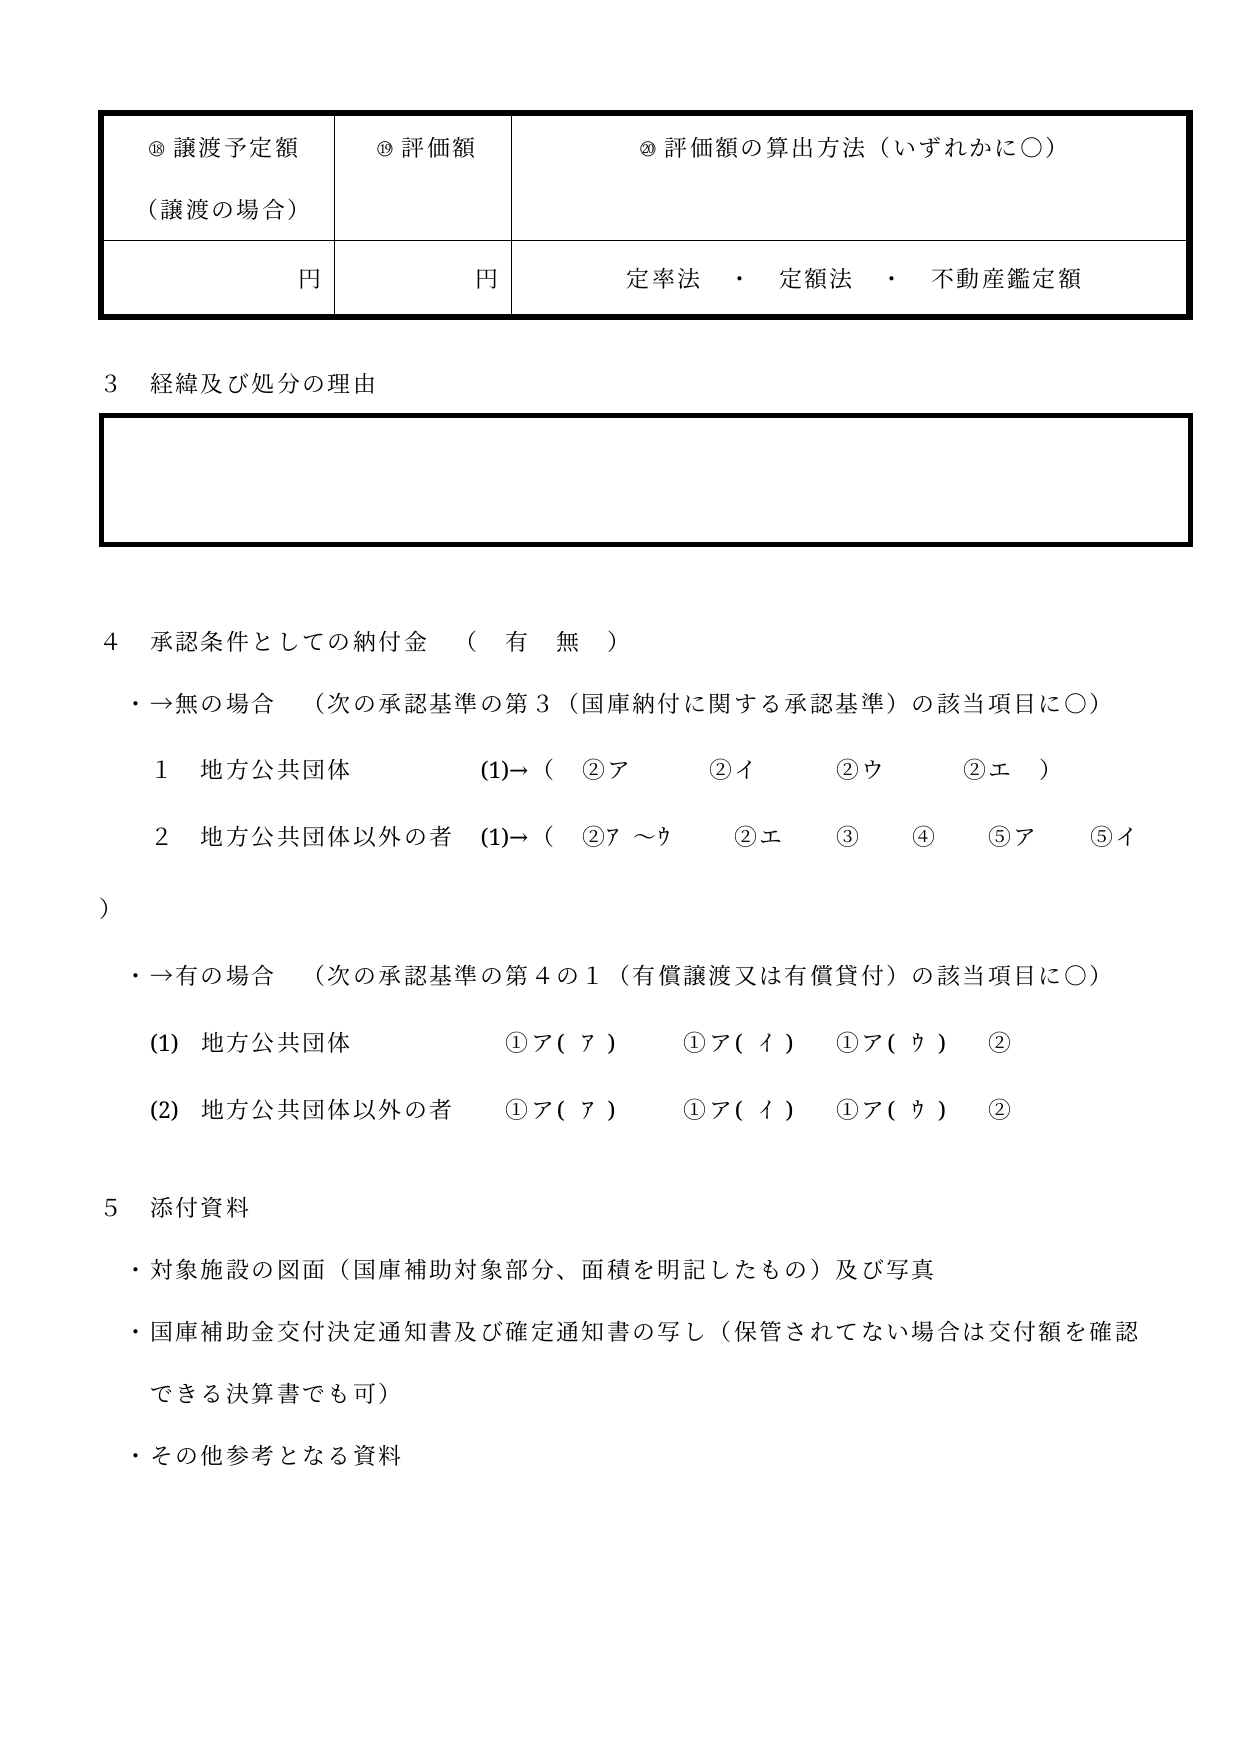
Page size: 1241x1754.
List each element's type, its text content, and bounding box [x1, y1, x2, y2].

text ・→無の場合 （次の承認基準の第３（国庫納付に関する承認基準）の該当項目に○） [99, 671, 1141, 733]
table_cell ⑱譲渡予定額 （譲渡の場合） [104, 116, 334, 240]
table_cell 円 [104, 241, 334, 314]
text ３ 経緯及び処分の理由 [99, 351, 1141, 413]
table_header [104, 418, 1188, 542]
text (1)地方公共団体 ①ア(ｱ) ①ア(ｲ) ①ア(ｳ) ② [99, 1010, 1141, 1072]
text ・国庫補助金交付決定通知書及び確定通知書の写し（保管されてない場合は交付額を確認できる決算書でも可） [99, 1299, 1141, 1424]
text ・対象施設の図面（国庫補助対象部分、面積を明記したもの）及び写真 [99, 1237, 1141, 1299]
table_cell ⑲評価額 [335, 116, 511, 240]
text (2)地方公共団体以外の者 ①ア(ｱ) ①ア(ｲ) ①ア(ｳ) ② [99, 1077, 1141, 1139]
text ２ 地方公共団体以外の者 (1)→（ ②ｱ～ｳ ②エ ③ ④ ⑤ア ⑤イ ） [99, 805, 1141, 938]
table_cell 定率法 ・ 定額法 ・ 不動産鑑定額 [512, 241, 1186, 314]
text ・その他参考となる資料（記入要領） [99, 1424, 1141, 1486]
text ４ 承認条件としての納付金 （ 有 無 ） [99, 609, 1141, 671]
text １ 地方公共団体 (1)→（ ②ア ②イ ②ウ ②エ ） [99, 738, 1141, 800]
text ５ 添付資料 [99, 1175, 1141, 1237]
table_cell ⑳評価額の算出方法（いずれかに○） [512, 116, 1186, 240]
text ・→有の場合 （次の承認基準の第４の１（有償譲渡又は有償貸付）の該当項目に○） [99, 943, 1141, 1005]
table_cell 円 [335, 241, 511, 314]
